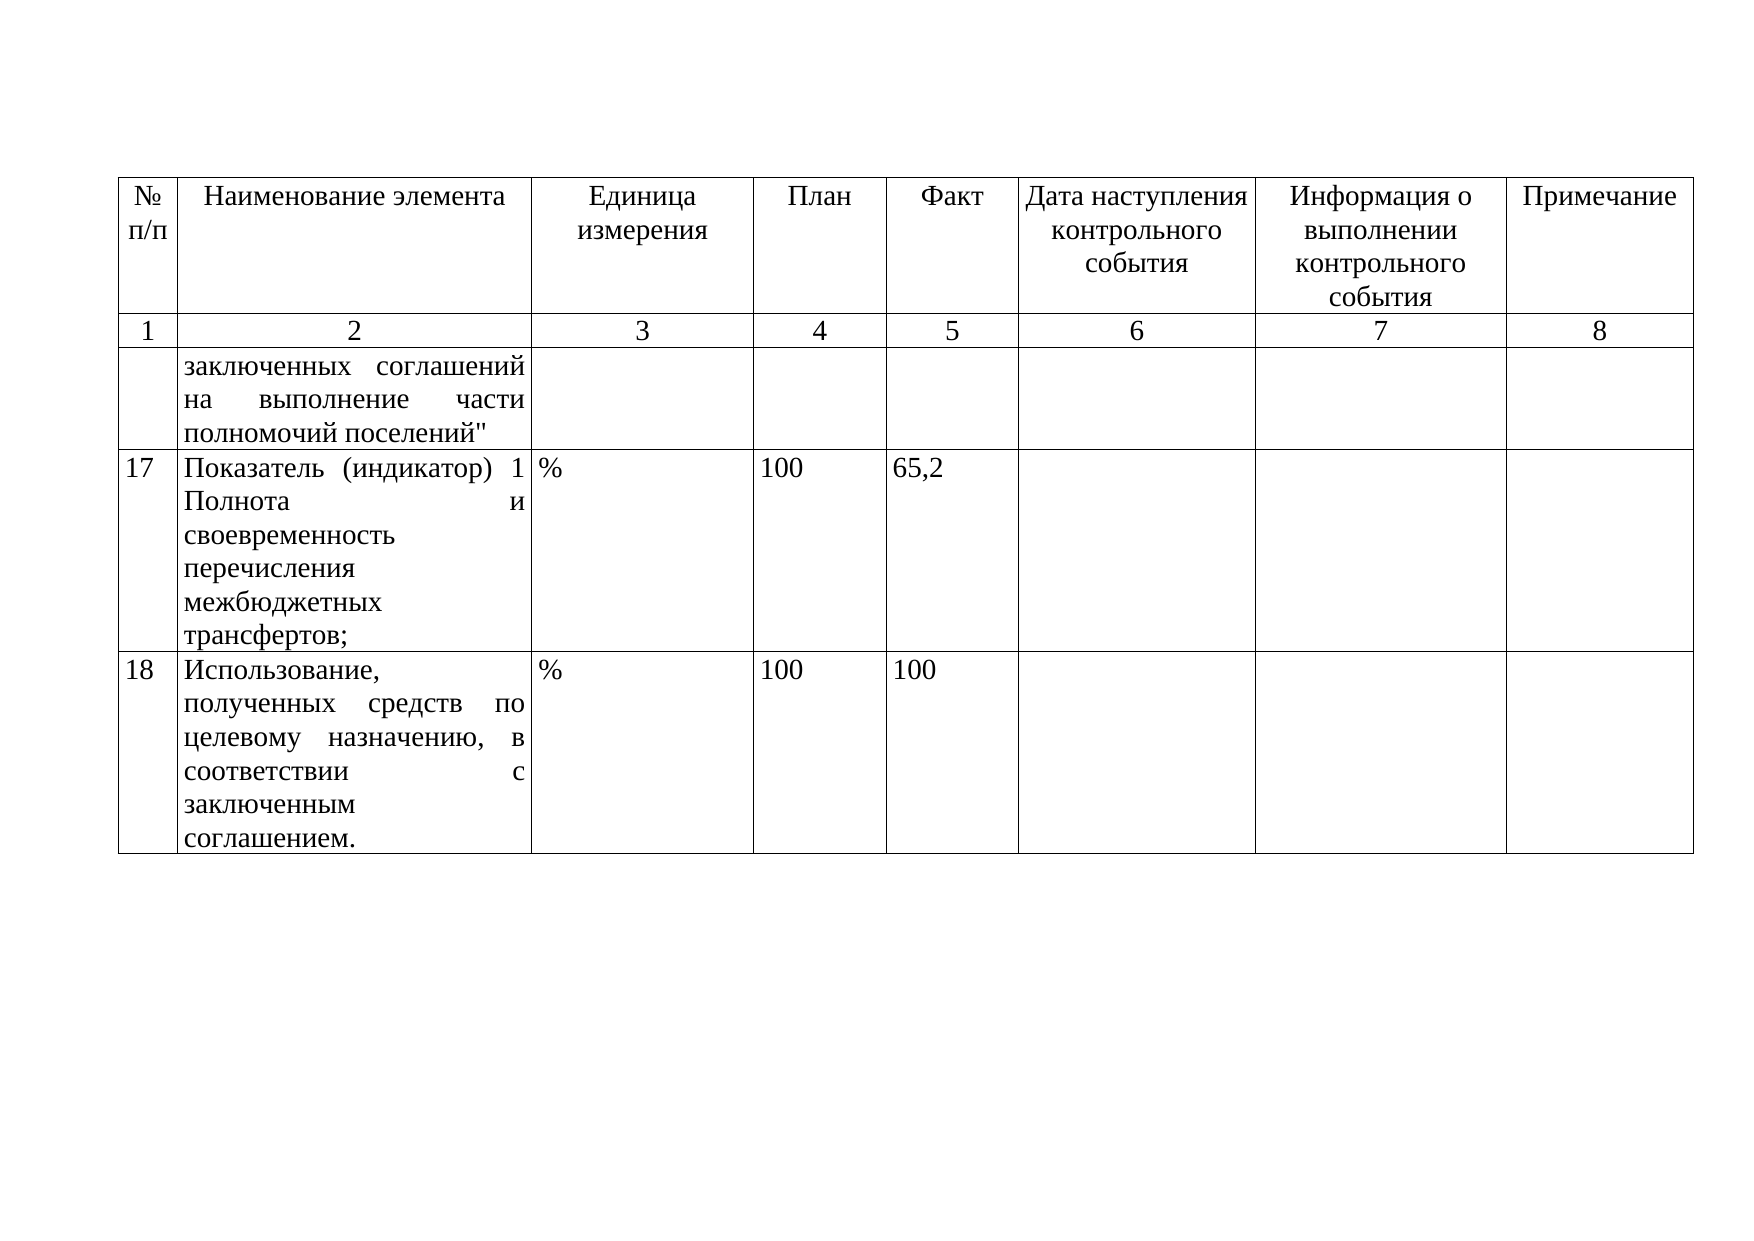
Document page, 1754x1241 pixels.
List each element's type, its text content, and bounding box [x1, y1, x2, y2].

table_cell Показатель (индикатор) 1 Полнота и своевременность перечисления межбюджетных трансфертов; [178, 450, 531, 651]
table_cell 16 [119, 348, 177, 449]
table_cell 7 [1256, 314, 1506, 347]
table_header Дата наступления контрольного события [1019, 178, 1255, 312]
table_cell 18 [119, 652, 177, 853]
table_cell % [532, 450, 753, 651]
table_cell 5 [887, 314, 1018, 347]
table_cell 3 [532, 314, 753, 347]
table_cell [1256, 652, 1506, 853]
table_cell 4 [754, 314, 886, 347]
table_header Примечание [1507, 178, 1693, 312]
table_header План [754, 178, 886, 312]
table_cell [1019, 450, 1255, 651]
table_cell 8 [1507, 314, 1693, 347]
table_cell 65,2 [887, 450, 1018, 651]
table_header Факт [887, 178, 1018, 312]
table_cell [1019, 348, 1255, 449]
table_cell [1507, 652, 1693, 853]
table_header Единица измерения [532, 178, 753, 312]
table_cell 100 [887, 652, 1018, 853]
table_cell [1507, 348, 1693, 449]
table_cell % [532, 652, 753, 853]
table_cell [178, 348, 531, 449]
table_cell [754, 348, 886, 449]
table_header Информация о выполнении контрольного события [1256, 178, 1506, 312]
table_cell [532, 348, 753, 449]
table_cell 6 [1019, 314, 1255, 347]
table_cell [887, 348, 1018, 449]
table_header Наименование элемента [178, 178, 531, 312]
table_cell 100 [754, 652, 886, 853]
table_cell 100 [754, 450, 886, 651]
table_cell Использование, полученных средств по целевому назначению, в соответствии с заключенным соглашением. [178, 652, 531, 853]
table_cell [1256, 348, 1506, 449]
table_cell 1 [119, 314, 177, 347]
table_header № п/п [119, 178, 177, 312]
table_cell [1507, 450, 1693, 651]
table_cell [1019, 652, 1255, 853]
table_cell 17 [119, 450, 177, 651]
table_cell 2 [178, 314, 531, 347]
table_cell [1256, 450, 1506, 651]
